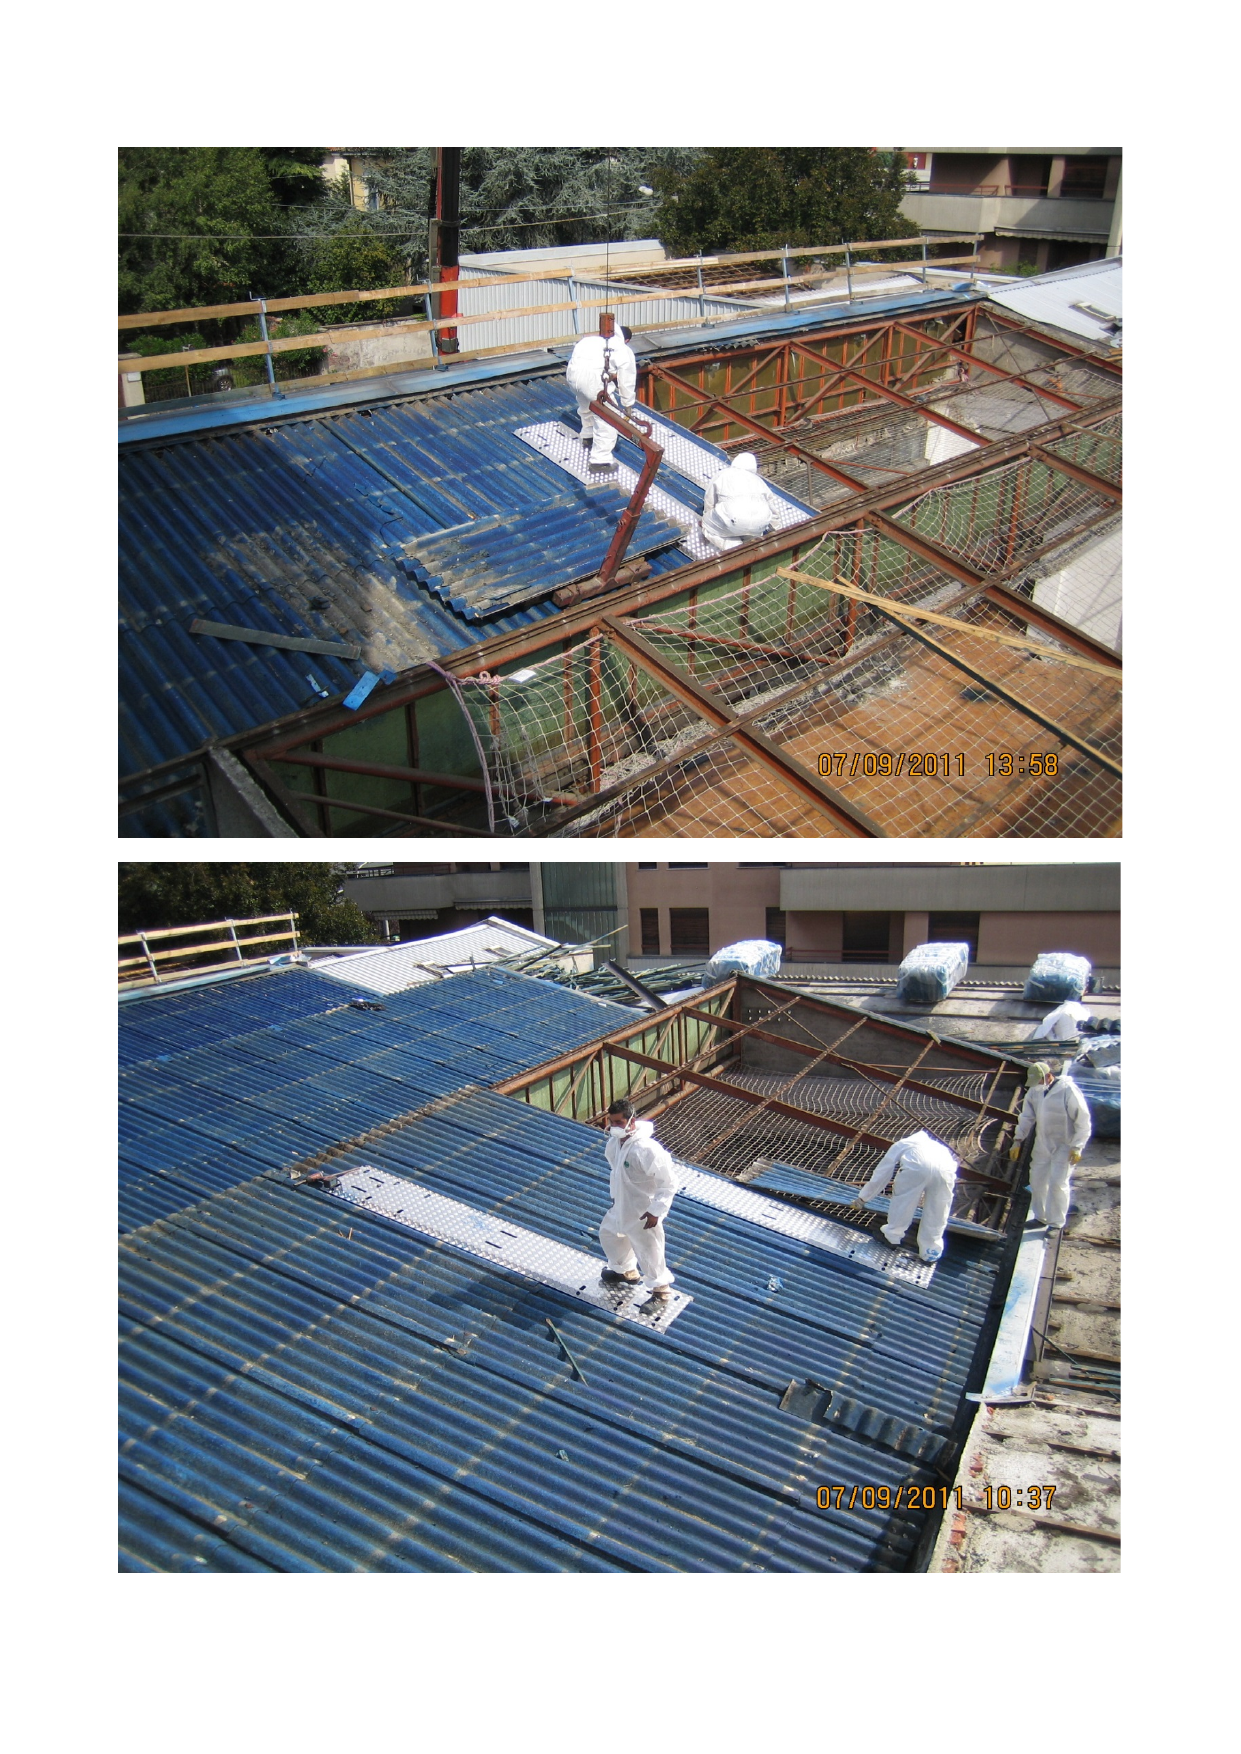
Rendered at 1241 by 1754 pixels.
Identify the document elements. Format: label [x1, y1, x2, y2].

picture [118, 862, 1121, 1573]
picture [118, 147, 1123, 838]
